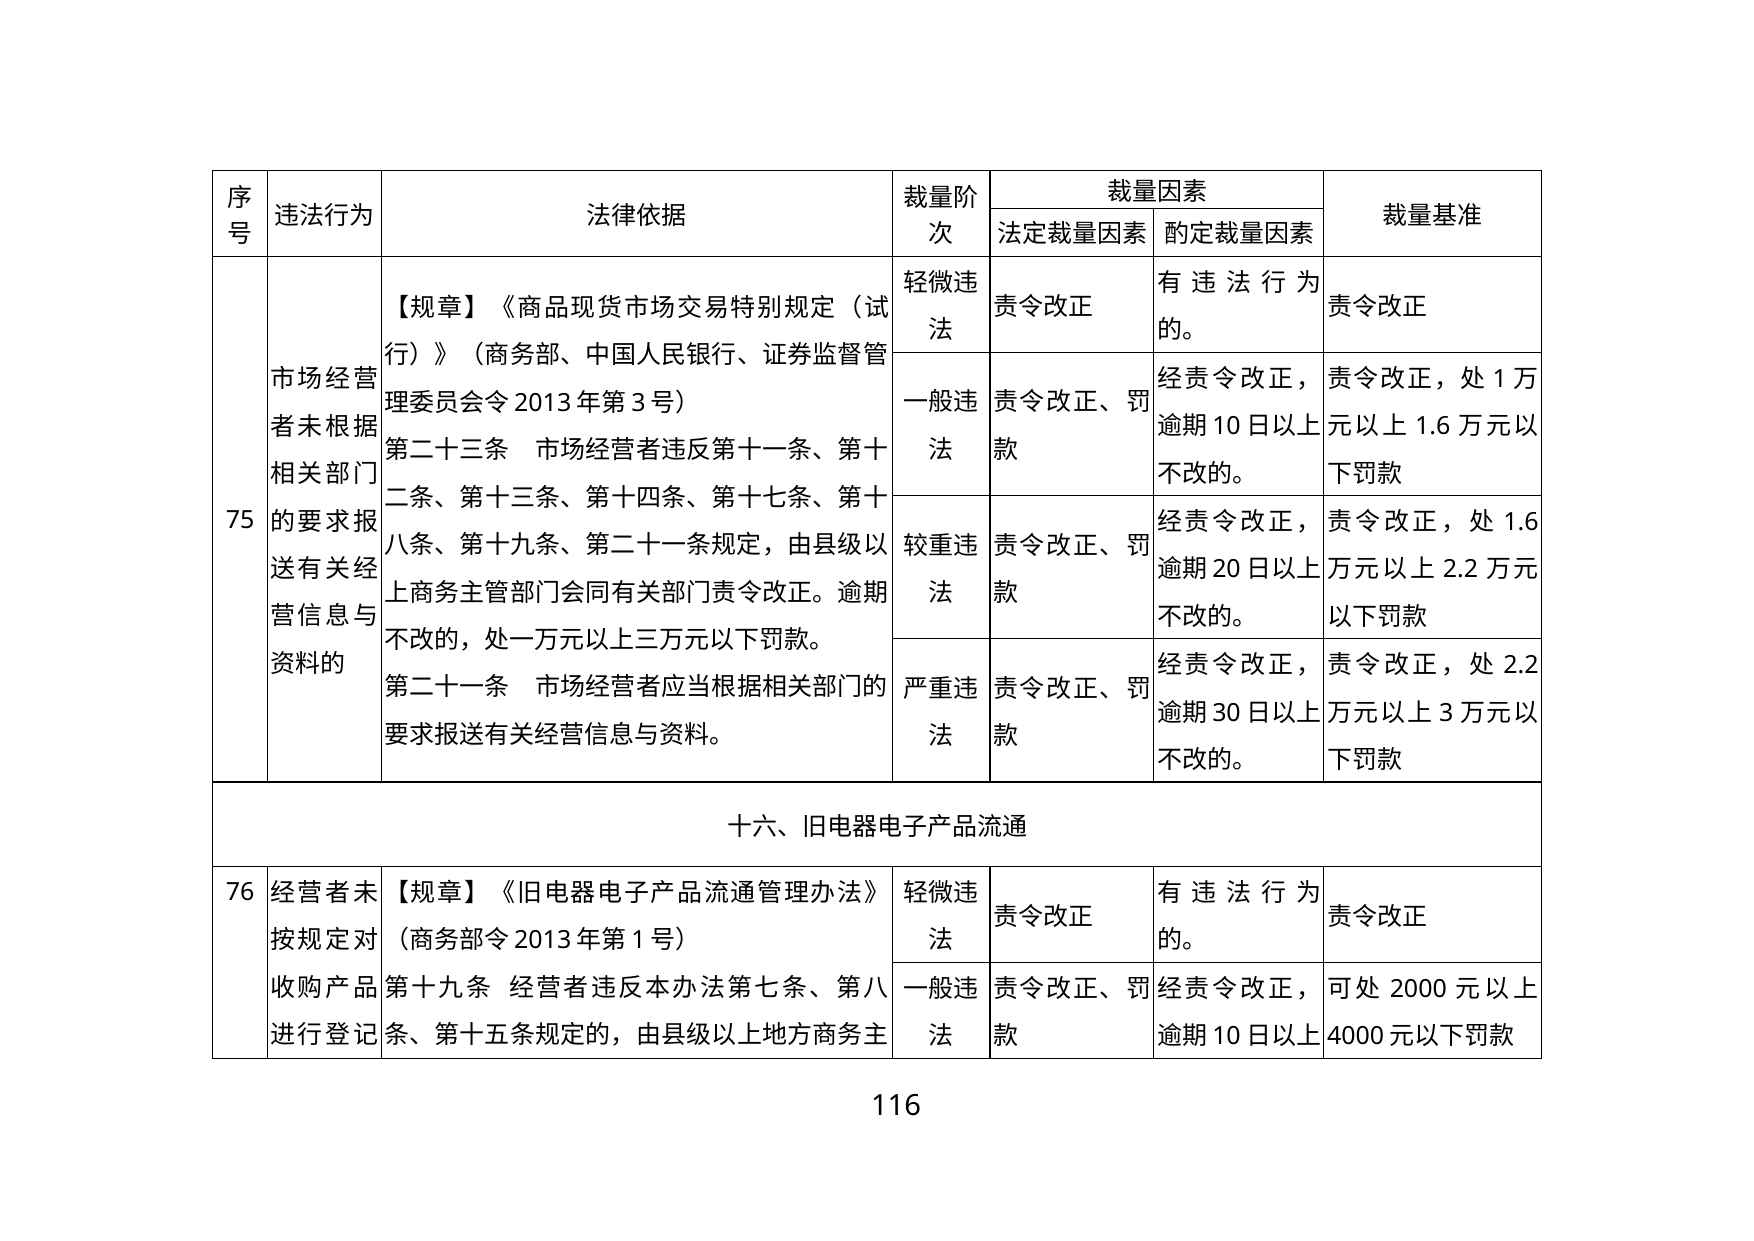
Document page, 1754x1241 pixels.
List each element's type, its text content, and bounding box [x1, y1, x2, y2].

table_cell 责令改正 [1324, 867, 1541, 962]
table_cell 【规章】《旧电器电子产品流通管理办法》（商务部令2013年第1号） 第十九条 经营者违反本办法第七条、第八条、第十五条规定的，由县级以上地方商务主管部门责令改正；逾期不改正的，可处二千元以上一万元以下罚款。 第七条 经营者收购旧电器电子产品时应当对收购产品进行登记。登记信息应包括旧电器电子产品的品名、商标、型号、出售人原始购买凭证或者出售人身份信息等。 [382, 867, 892, 1058]
table_cell 76 [213, 867, 267, 1058]
table_header 裁量阶次 [893, 171, 989, 256]
table_header 裁量因素 [991, 171, 1323, 207]
table_header 序号 [213, 171, 267, 256]
table_cell 酌定裁量因素 [1154, 209, 1323, 256]
table_cell 一般违法 [893, 353, 989, 495]
table_cell 有违法行为的。 [1154, 867, 1323, 962]
table_cell 轻微违法 [893, 867, 989, 962]
table_cell 责令改正、罚款 [991, 496, 1153, 638]
table_cell 【规章】《商品现货市场交易特别规定（试行）》（商务部、中国人民银行、证券监督管理委员会令2013年第3号） 第二十三条 市场经营者违反第十一条、第十二条、第十三条、第十四条、第十七条、第十八条、第十九条、第二十一条规定，由县级以上商务主管部门会同有关部门责令改正。逾期不改的，处一万元以上三万元以下罚款。 第二十一条 市场经营者应当根据相关部门的要求报送有关经营信息与资料。 [382, 257, 892, 781]
table_cell 严重违法 [893, 639, 989, 781]
table_cell 十六、旧电器电子产品流通 [213, 783, 1541, 866]
table_cell 责令改正，处1.6万元以上2.2万元以下罚款 [1324, 496, 1541, 638]
table_cell 责令改正、罚款 [991, 353, 1153, 495]
table_header 违法行为 [268, 171, 381, 256]
table_header 裁量基准 [1324, 171, 1541, 256]
table_cell 较重违法 [893, 496, 989, 638]
table_cell 责令改正 [991, 867, 1153, 962]
table_cell 经责令改正，逾期20日以上不改的。 [1154, 496, 1323, 638]
table_cell 责令改正 [991, 257, 1153, 352]
table_cell 经责令改正，逾期10日以上不改的。 [1154, 353, 1323, 495]
table_cell 责令改正，处1万元以上1.6万元以下罚款 [1324, 353, 1541, 495]
table_cell 有违法行为的。 [1154, 257, 1323, 352]
table_cell 轻微违法 [893, 257, 989, 352]
table_cell 市场经营者未根据相关部门的要求报送有关经营信息与资料的 [268, 257, 381, 781]
table_cell 责令改正，处2.2万元以上3万元以下罚款 [1324, 639, 1541, 781]
table_cell 经责令改正，逾期30日以上不改的。 [1154, 639, 1323, 781]
table_header 法律依据 [382, 171, 892, 256]
table_cell 法定裁量因素 [991, 209, 1153, 256]
table_cell 一般违法 [893, 963, 989, 1058]
table_cell 责令改正 [1324, 257, 1541, 352]
table_cell 责令改正、罚款 [991, 963, 1153, 1058]
table_cell 75 [213, 257, 267, 781]
table_cell 责令改正、罚款 [991, 639, 1153, 781]
table_cell 经责令改正，逾期10日以上不改的。 [1154, 963, 1323, 1058]
table_cell 可处2000元以上4000元以下罚款 [1324, 963, 1541, 1058]
table_cell 经营者未按规定对收购产品进行登记的 [268, 867, 381, 1058]
